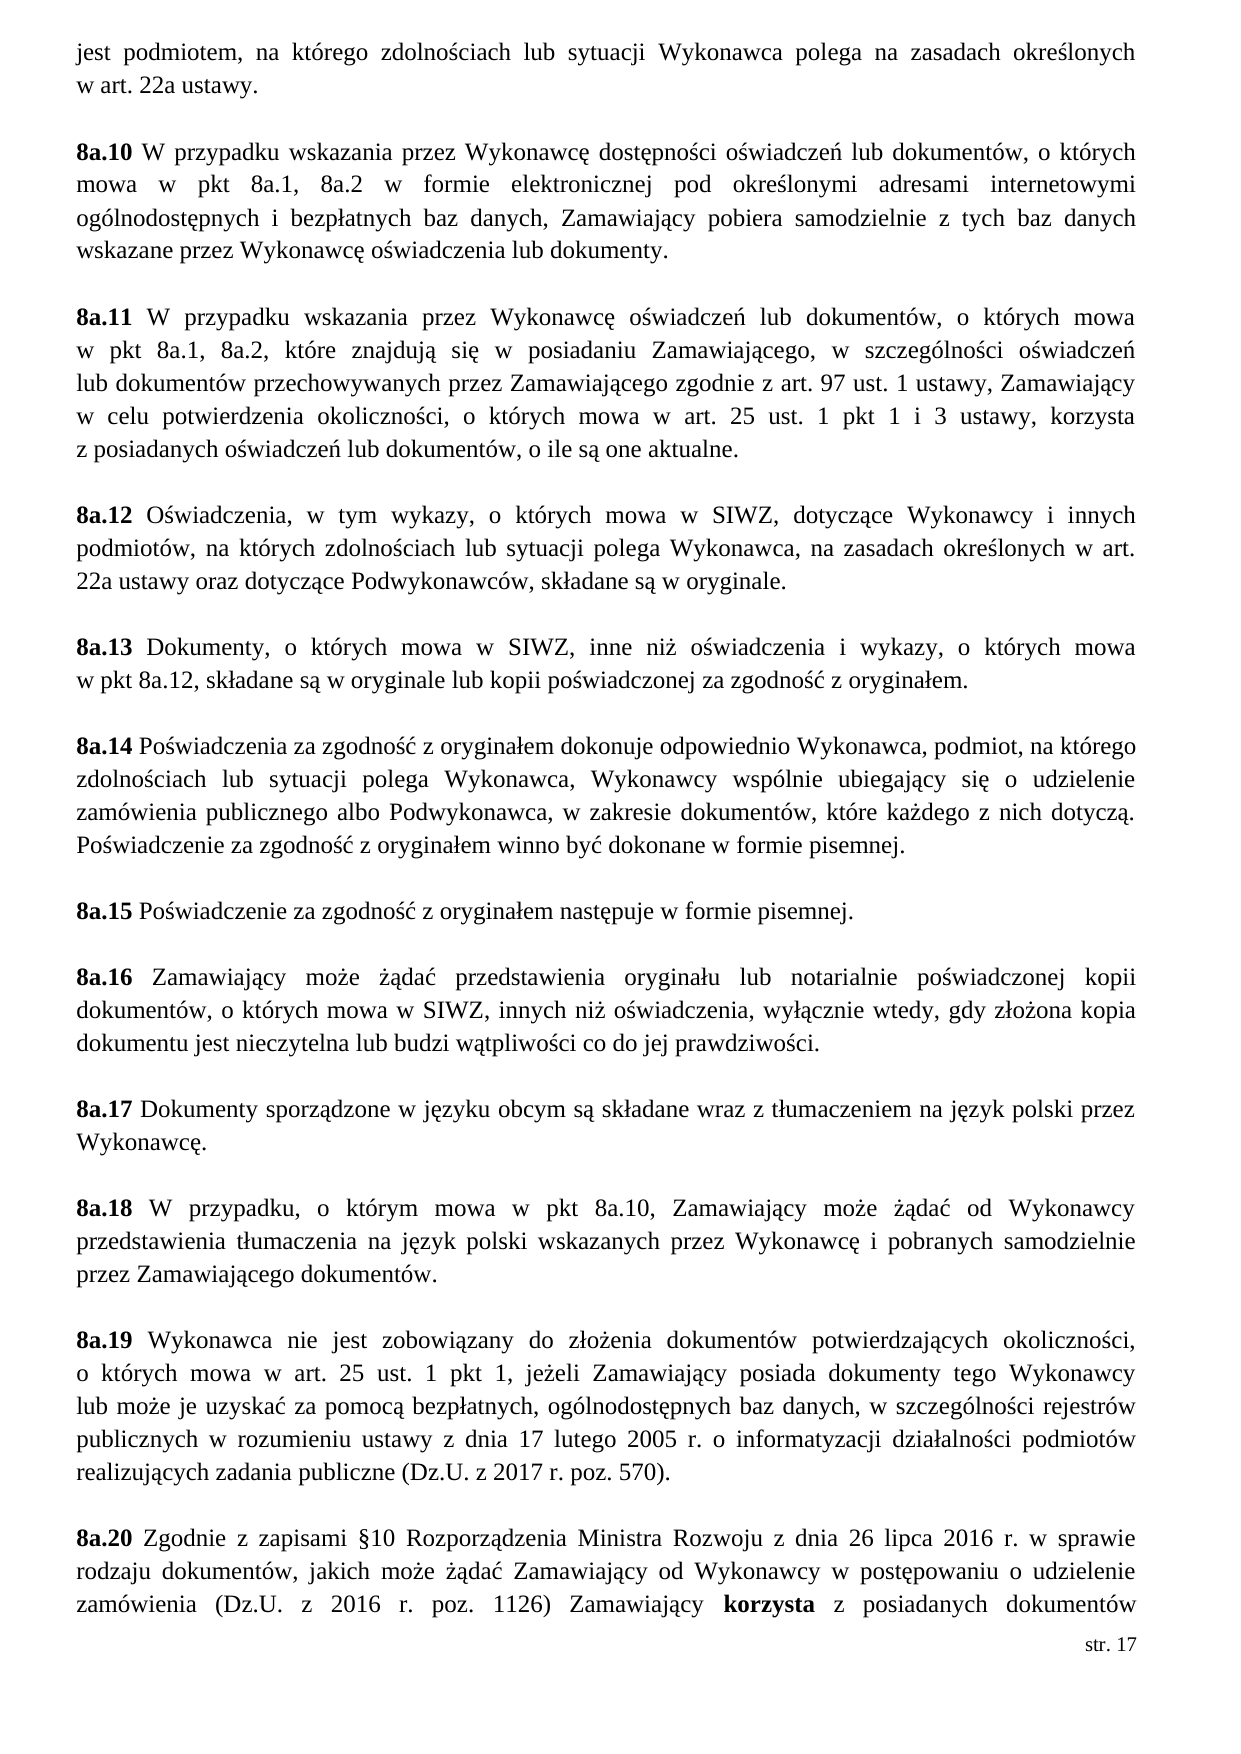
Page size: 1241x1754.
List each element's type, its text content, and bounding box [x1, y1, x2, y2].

text 8a.18 W przypadku, o którym mowa w pkt 8a.10, Zamawiający może żądać od Wykonawcy przedstawienia tłumaczenia na język polski wskazanych przez Wykonawcę i pobranych samodzielnie przez Zamawiającego dokumentów. [76, 1193, 1137, 1288]
text 8a.13 Dokumenty, o których mowa w SIWZ, inne niż oświadczenia i wykazy, o których mowa w pkt 8a.12, składane są w oryginale lub kopii poświadczonej za zgodność z oryginałem. [76, 632, 1137, 694]
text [76, 1523, 1137, 1618]
text 8a.12 Oświadczenia, w tym wykazy, o których mowa w SIWZ, dotyczące Wykonawcy i innych podmiotów, na których zdolnościach lub sytuacji polega Wykonawca, na zasadach określonych w art. 22a ustawy oraz dotyczące Podwykonawców, składane są w oryginale. [76, 500, 1137, 594]
text 8a.17 Dokumenty sporządzone w języku obcym są składane wraz z tłumaczeniem na język polski przez Wykonawcę. [76, 1094, 1137, 1156]
text 8a.14 Poświadczenia za zgodność z oryginałem dokonuje odpowiednio Wykonawca, podmiot, na którego zdolnościach lub sytuacji polega Wykonawca, Wykonawcy wspólnie ubiegający się o udzielenie zamówienia publicznego albo Podwykonawca, w zakresie dokumentów, które każdego z nich dotyczą. Poświadczenie za zgodność z oryginałem winno być dokonane w formie pisemnej. [76, 731, 1137, 859]
text 8a.16 Zamawiający może żądać przedstawienia oryginału lub notarialnie poświadczonej kopii dokumentów, o których mowa w SIWZ, innych niż oświadczenia, wyłącznie wtedy, gdy złożona kopia dokumentu jest nieczytelna lub budzi wątpliwości co do jej prawdziwości. [76, 962, 1137, 1057]
text 8a.15 Poświadczenie za zgodność z oryginałem następuje w formie pisemnej. [76, 896, 1137, 925]
text 8a.11 W przypadku wskazania przez Wykonawcę oświadczeń lub dokumentów, o których mowa w pkt 8a.1, 8a.2, które znajdują się w posiadaniu Zamawiającego, w szczególności oświadczeń lub dokumentów przechowywanych przez Zamawiającego zgodnie z art. 97 ust. 1 ustawy, Zamawiający w celu potwierdzenia okoliczności, o których mowa w art. 25 ust. 1 pkt 1 i 3 ustawy, korzysta z posiadanych oświadczeń lub dokumentów, o ile są one aktualne. [76, 302, 1137, 462]
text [76, 37, 1137, 99]
text 8a.19 Wykonawca nie jest zobowiązany do złożenia dokumentów potwierdzających okoliczności, o których mowa w art. 25 ust. 1 pkt 1, jeżeli Zamawiający posiada dokumenty tego Wykonawcy lub może je uzyskać za pomocą bezpłatnych, ogólnodostępnych baz danych, w szczególności rejestrów publicznych w rozumieniu ustawy z dnia 17 lutego 2005 r. o informatyzacji działalności podmiotów realizujących zadania publiczne (Dz.U. z 2017 r. poz. 570). [76, 1325, 1137, 1486]
text 8a.10 W przypadku wskazania przez Wykonawcę dostępności oświadczeń lub dokumentów, o których mowa w pkt 8a.1, 8a.2 w formie elektronicznej pod określonymi adresami internetowymi ogólnodostępnych i bezpłatnych baz danych, Zamawiający pobiera samodzielnie z tych baz danych wskazane przez Wykonawcę oświadczenia lub dokumenty. [76, 137, 1137, 264]
